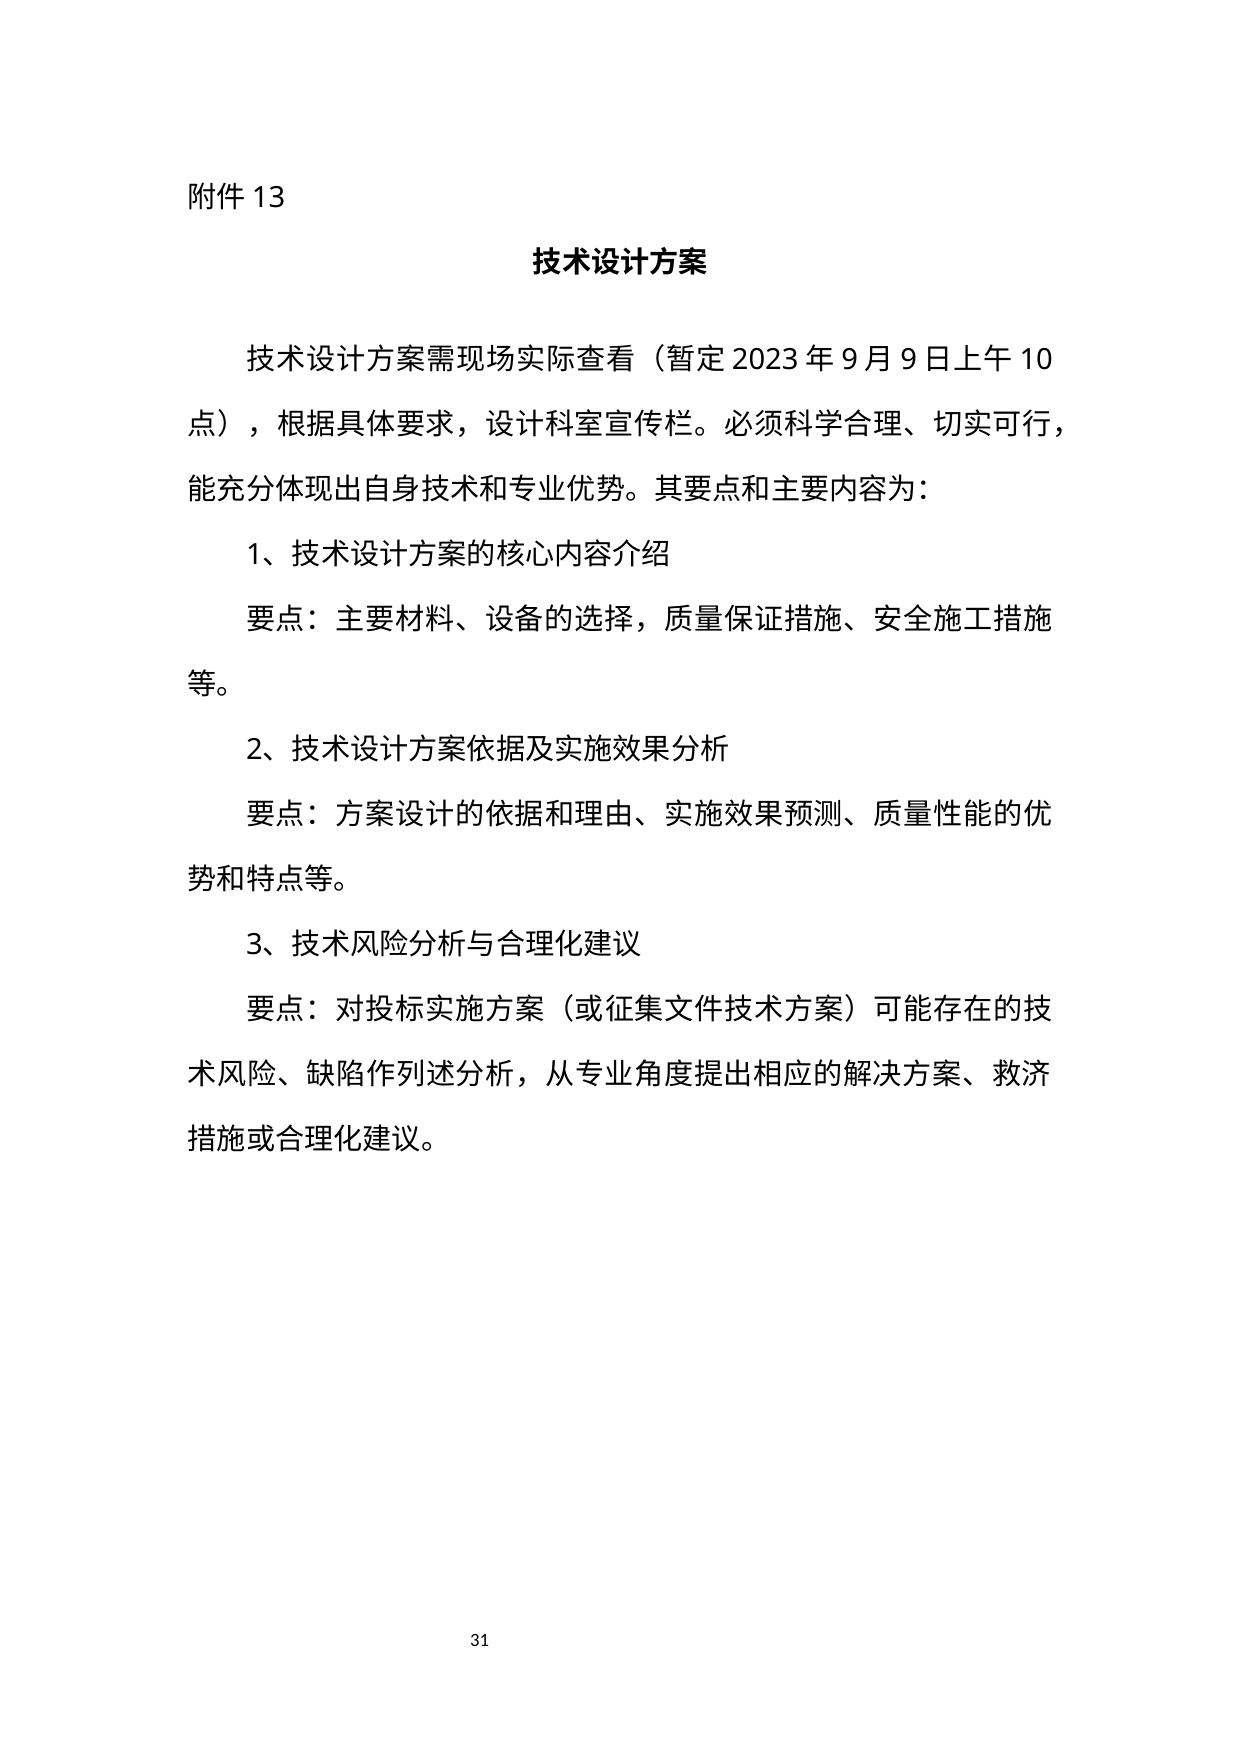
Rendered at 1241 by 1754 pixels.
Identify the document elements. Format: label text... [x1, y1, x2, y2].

text 1、技术设计方案的核心内容介绍 [187, 519, 1053, 584]
text 要点：方案设计的依据和理由、实施效果预测、质量性能的优势和特点等。 [187, 779, 1053, 909]
text 技术设计方案需现场实际查看（暂定2023年9月9日上午10点），根据具体要求，设计科室宣传栏。必须科学合理、切实可行，能充分体现出自身技术和专业优势。其要点和主要内容为： [187, 324, 1053, 519]
text 2、技术设计方案依据及实施效果分析 [187, 714, 1053, 779]
text 附件13 [187, 162, 1053, 227]
text 3、技术风险分析与合理化建议 [187, 909, 1053, 974]
text 要点：主要材料、设备的选择，质量保证措施、安全施工措施等。 [187, 584, 1053, 714]
text 技术设计方案 [187, 227, 1053, 292]
text 要点：对投标实施方案（或征集文件技术方案）可能存在的技术风险、缺陷作列述分析，从专业角度提出相应的解决方案、救济措施或合理化建议。 [187, 974, 1053, 1169]
